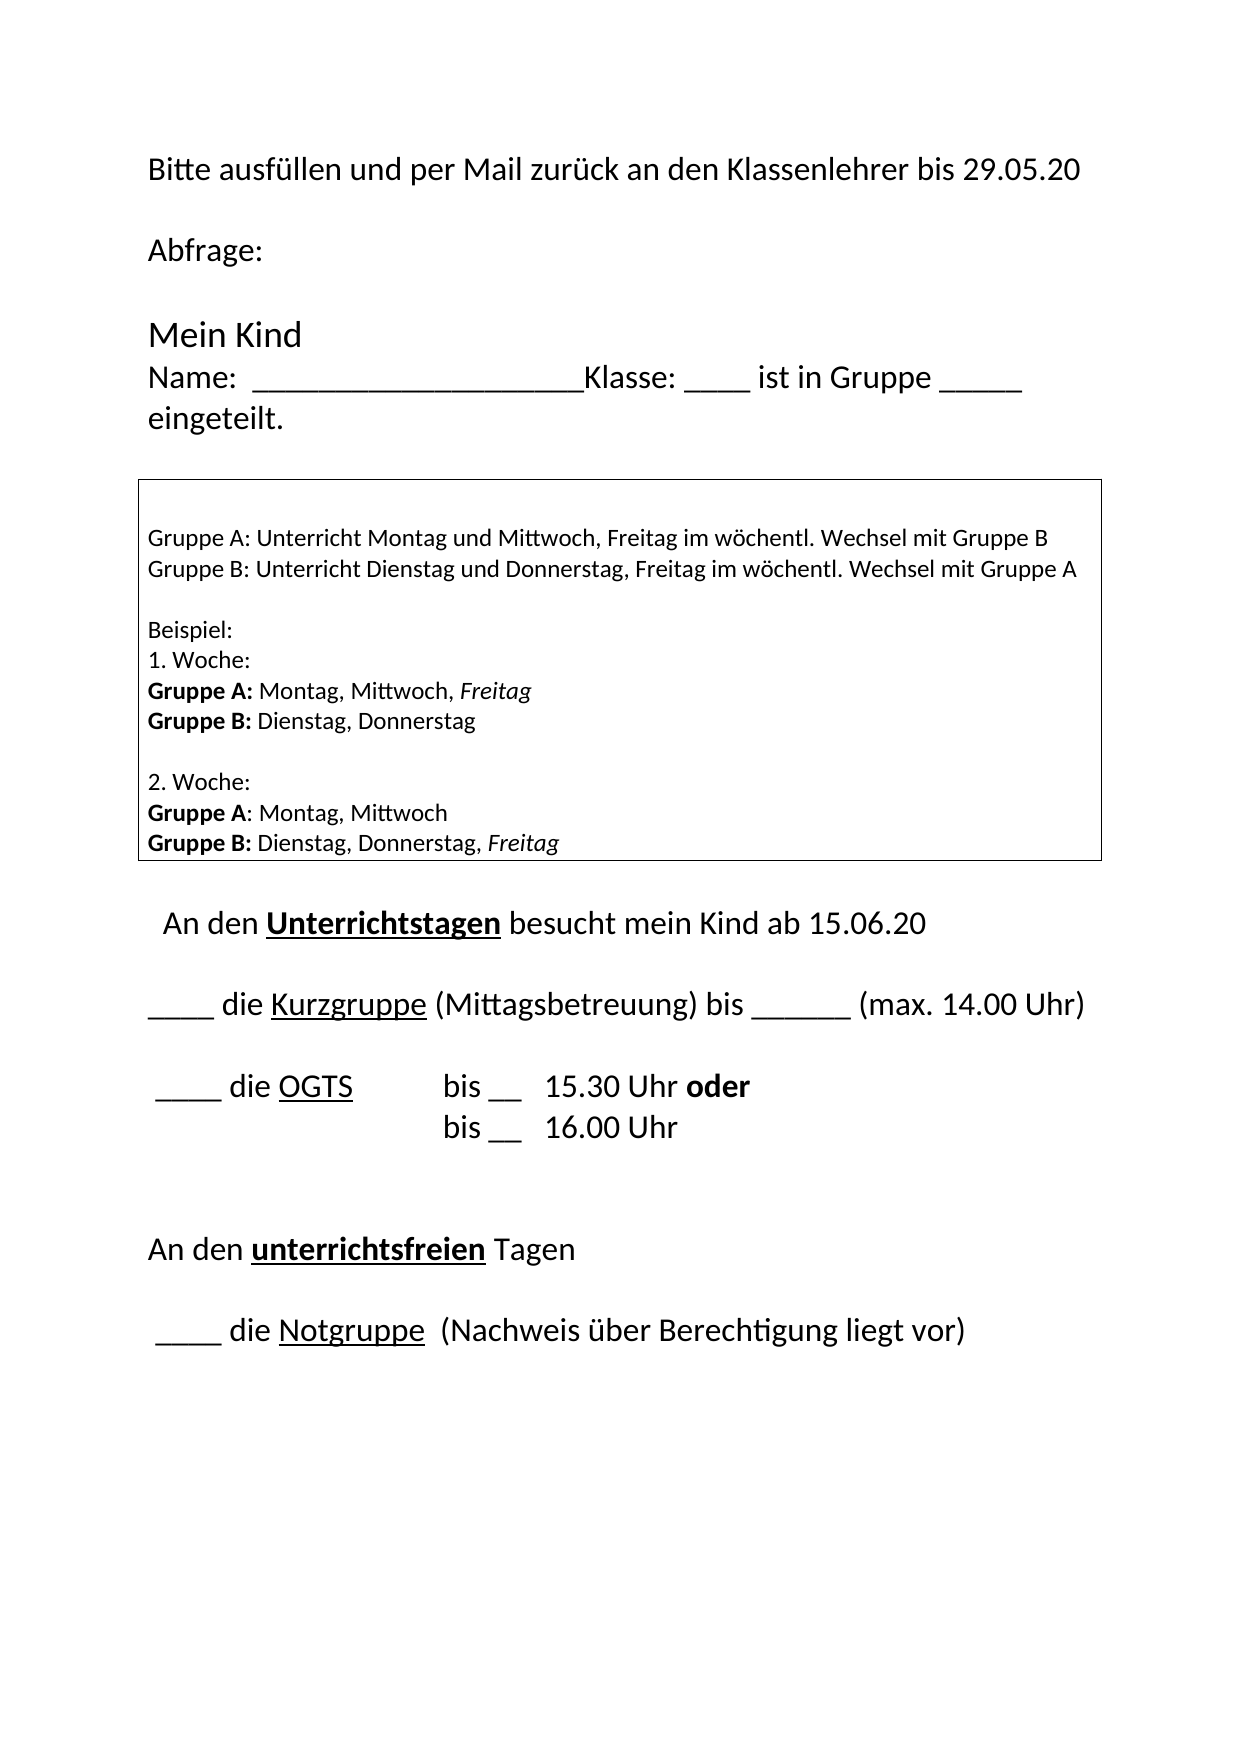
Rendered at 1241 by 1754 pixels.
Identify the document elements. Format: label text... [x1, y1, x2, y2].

text 1. Woche: [148, 644, 1093, 675]
text Gruppe A: Montag, Mittwoch, Freitag [148, 675, 1093, 706]
text Bitte ausfüllen und per Mail zurück an den Klassenlehrer bis 29.05.20 [148, 148, 1093, 188]
text An den Unterrichtstagen besucht mein Kind ab 15.06.20 [148, 902, 1093, 943]
text Gruppe A: Montag, Mittwoch [148, 797, 1093, 824]
text An den unterrichtsfreien Tagen [148, 1228, 1093, 1268]
text 2. Woche: [148, 767, 1093, 797]
text bis __ 16.00 Uhr [369, 1106, 1093, 1146]
text Gruppe B: Dienstag, Donnerstag [148, 706, 1093, 736]
text ____ die Notgruppe (Nachweis über Berechtigung liegt vor) [148, 1309, 1093, 1350]
text Gruppe B: Unterricht Dienstag und Donnerstag, Freitag im wöchentl. Wechsel mit Gruppe A [148, 553, 1093, 583]
text ____ die OGTS bis __ 15.30 Uhr oder [148, 1065, 1093, 1106]
text Gruppe A: Unterricht Montag und Mittwoch, Freitag im wöchentl. Wechsel mit Gruppe B [148, 522, 1093, 553]
text Mein Kind [148, 311, 1093, 356]
text ____ die Kurzgruppe (Mittagsbetreuung) bis ______ (max. 14.00 Uhr) [148, 983, 1093, 1024]
text Beispiel: [148, 614, 1093, 644]
text Abfrage: [148, 229, 1093, 270]
text Gruppe B: Dienstag, Donnerstag, Freitag [139, 824, 1101, 860]
text Name: ____________________Klasse: ____ ist in Gruppe _____ eingeteilt. [148, 356, 1093, 438]
